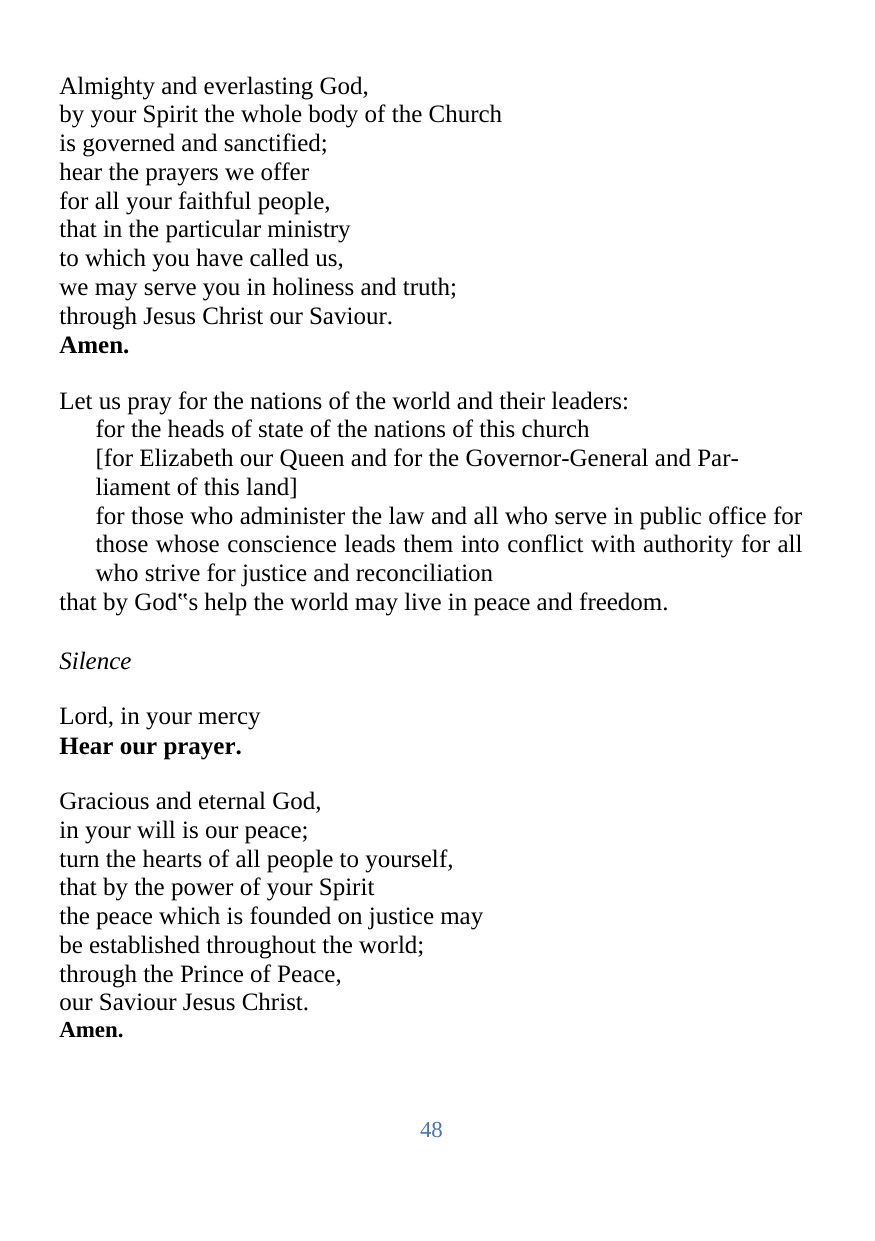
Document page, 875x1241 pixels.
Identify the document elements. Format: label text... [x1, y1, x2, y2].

text Gracious and eternal God, in your will is our peace; [59, 786, 325, 844]
text by your Spirit the whole body of the Church is governed and sanctified; [59, 99, 517, 157]
text Lord, in your mercy [59, 701, 803, 730]
text that in the particular ministry to which you have called us, [59, 214, 354, 272]
text [for Elizabeth our Queen and for the Governor-General and Par- liament of this land] [95, 443, 803, 501]
text that by God‟s help the world may live in peace and freedom. [59, 587, 803, 616]
text the peace which is founded on justice may be established throughout the world; through the Prince of Peace, [59, 901, 502, 987]
text for the heads of state of the nations of this church [95, 414, 803, 443]
subtitle Amen. [59, 331, 803, 359]
subtitle Hear our prayer. [59, 731, 803, 760]
text our Saviour Jesus Christ. [59, 987, 803, 1016]
text Amen. [59, 1016, 803, 1043]
text Let us pray for the nations of the world and their leaders: [59, 386, 803, 414]
text hear the prayers we offer for all your faithful people, [59, 157, 339, 214]
text turn the hearts of all people to yourself, that by the power of your Spirit [59, 844, 458, 901]
text we may serve you in holiness and truth; through Jesus Christ our Saviour. [59, 272, 458, 329]
text for those who administer the law and all who serve in public office for those whose conscience leads them into conflict with authority for all who strive for justice and reconciliation [95, 501, 803, 587]
text Almighty and everlasting God, [59, 71, 803, 99]
subtitle Silence [59, 646, 803, 675]
